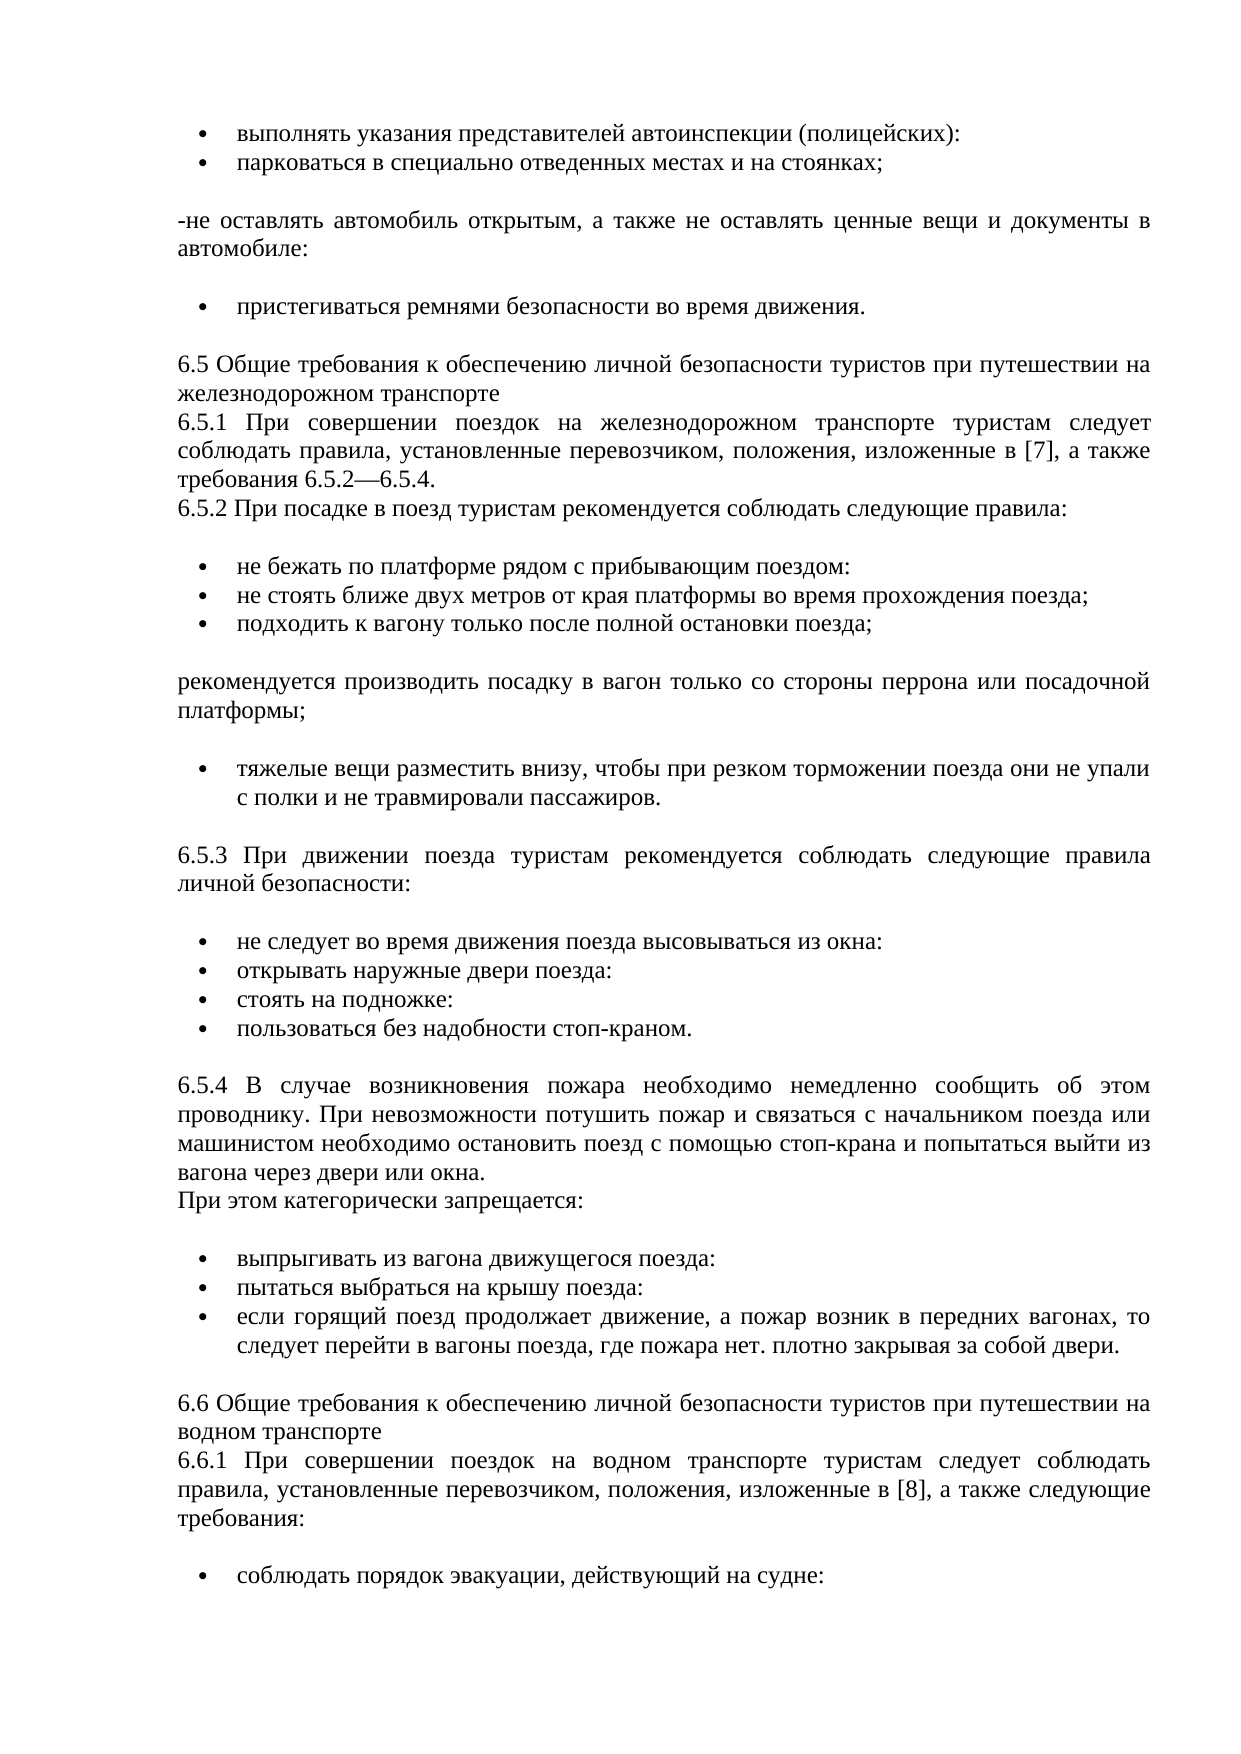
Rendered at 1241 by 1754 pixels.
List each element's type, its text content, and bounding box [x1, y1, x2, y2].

text рекомендуется производить посадку в вагон только со стороны перрона или посадочной платформы; [177, 666, 1152, 724]
list тяжелые вещи разместить внизу, чтобы при резком торможении поезда они не упали с полки и не травмировали пассажиров. [199, 753, 1152, 811]
text -не оставлять автомобиль открытым, а также не оставлять ценные вещи и документы в автомобиле: [177, 205, 1152, 262]
list выпрыгивать из вагона движущегося поезда: [199, 1243, 1152, 1272]
list пользоваться без надобности стоп-краном. [199, 1013, 1152, 1041]
text 6.5 Общие требования к обеспечению личной безопасности туристов при путешествии на железнодорожном транспорте [177, 349, 1152, 407]
text 6.5.2 При посадке в поезд туристам рекомендуется соблюдать следующие правила: [177, 493, 1152, 522]
list не бежать по платформе рядом с прибывающим поездом: [199, 551, 1152, 580]
list стоять на подножке: [199, 984, 1152, 1013]
list соблюдать порядок эвакуации, действующий на судне: [199, 1561, 1152, 1589]
list подходить к вагону только после полной остановки поезда; [199, 608, 1152, 637]
list если горящий поезд продолжает движение, а пожар возник в передних вагонах, то следует перейти в вагоны поезда, где пожара нет. плотно закрывая за собой двери. [199, 1301, 1152, 1358]
text При этом категорически запрещается: [177, 1186, 1152, 1214]
text 6.5.3 При движении поезда туристам рекомендуется соблюдать следующие правила личной безопасности: [177, 840, 1152, 897]
text 6.5.4 В случае возникновения пожара необходимо немедленно сообщить об этом проводнику. При невозможности потушить пожар и связаться с начальником поезда или машинистом необходимо остановить поезд с помощью стоп-крана и попытаться выйти из вагона через двери или окна. [177, 1071, 1152, 1186]
list пристегиваться ремнями безопасности во время движения. [199, 291, 1152, 320]
list открывать наружные двери поезда: [199, 955, 1152, 984]
text 6.6.1 При совершении поездок на водном транспорте туристам следует соблюдать правила, установленные перевозчиком, положения, изложенные в [8], а также следующие требования: [177, 1445, 1152, 1531]
list выполнять указания представителей автоинспекции (полицейских): [199, 118, 1152, 147]
list не стоять ближе двух метров от края платформы во время прохождения поезда; [199, 580, 1152, 608]
text 6.6 Общие требования к обеспечению личной безопасности туристов при путешествии на водном транспорте [177, 1388, 1152, 1445]
list парковаться в специально отведенных местах и на стоянках; [199, 147, 1152, 176]
text 6.5.1 При совершении поездок на железнодорожном транспорте туристам следует соблюдать правила, установленные перевозчиком, положения, изложенные в [7], а также требования 6.5.2—6.5.4. [177, 407, 1152, 493]
list пытаться выбраться на крышу поезда: [199, 1272, 1152, 1301]
list не следует во время движения поезда высовываться из окна: [199, 926, 1152, 955]
